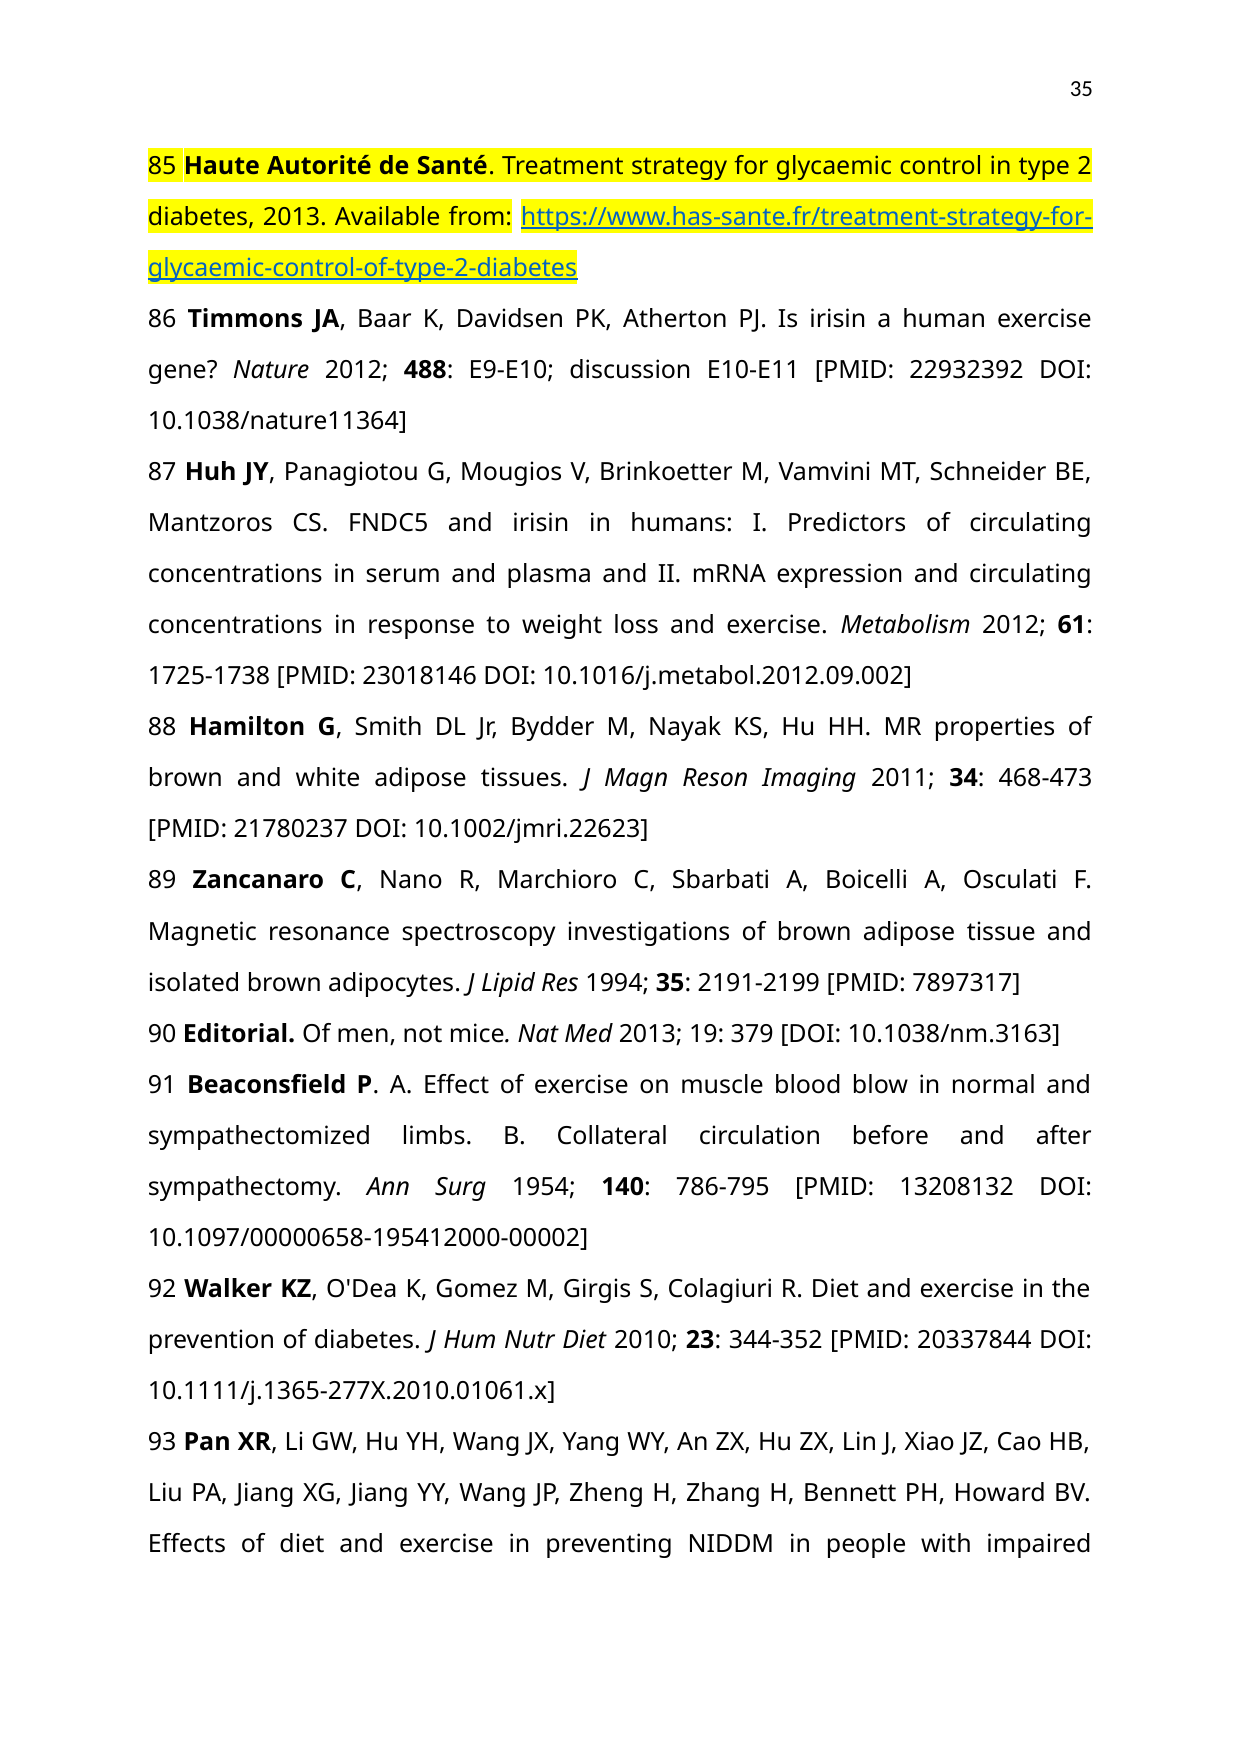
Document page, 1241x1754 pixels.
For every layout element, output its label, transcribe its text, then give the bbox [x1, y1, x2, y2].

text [148, 1424, 1093, 1560]
text 88 Hamilton G, Smith DL Jr, Bydder M, Nayak KS, Hu HH. MR properties of brown and white adipose tissues. J Magn Reson Imaging 2011; 34: 468-473 [PMID: 21780237 DOI: 10.1002/jmri.22623] [148, 709, 1093, 845]
text 86 Timmons JA, Baar K, Davidsen PK, Atherton PJ. Is irisin a human exercise gene? Nature 2012; 488: E9-E10; discussion E10-E11 [PMID: 22932392 DOI: 10.1038/nature11364] [148, 301, 1093, 437]
text 92 Walker KZ, O'Dea K, Gomez M, Girgis S, Colagiuri R. Diet and exercise in the prevention of diabetes. J Hum Nutr Diet 2010; 23: 344-352 [PMID: 20337844 DOI: 10.1111/j.1365-277X.2010.01061.x] [148, 1271, 1093, 1407]
text 87 Huh JY, Panagiotou G, Mougios V, Brinkoetter M, Vamvini MT, Schneider BE, Mantzoros CS. FNDC5 and irisin in humans: I. Predictors of circulating concentrations in serum and plasma and II. mRNA expression and circulating concentrations in response to weight loss and exercise. Metabolism 2012; 61: 1725-1738 [PMID: 23018146 DOI: 10.1016/j.metabol.2012.09.002] [148, 454, 1093, 692]
text 91 Beaconsfield P. A. Effect of exercise on muscle blood blow in normal and sympathectomized limbs. B. Collateral circulation before and after sympathectomy. Ann Surg 1954; 140: 786-795 [PMID: 13208132 DOI: 10.1097/00000658-195412000-00002] [148, 1066, 1093, 1253]
text 90 Editorial. Of men, not mice. Nat Med 2013; 19: 379 [DOI: 10.1038/nm.3163] [148, 1015, 1093, 1049]
text 89 Zancanaro C, Nano R, Marchioro C, Sbarbati A, Boicelli A, Osculati F. Magnetic resonance spectroscopy investigations of brown adipose tissue and isolated brown adipocytes. J Lipid Res 1994; 35: 2191-2199 [PMID: 7897317] [148, 862, 1093, 998]
text 85 Haute Autorité de Santé. Treatment strategy for glycaemic control in type 2 diabetes, 2013. Available from: https://www.has-sante.fr/treatment-strategy-for-glycaemic-control-of-type-2-diabetes [148, 148, 1093, 284]
